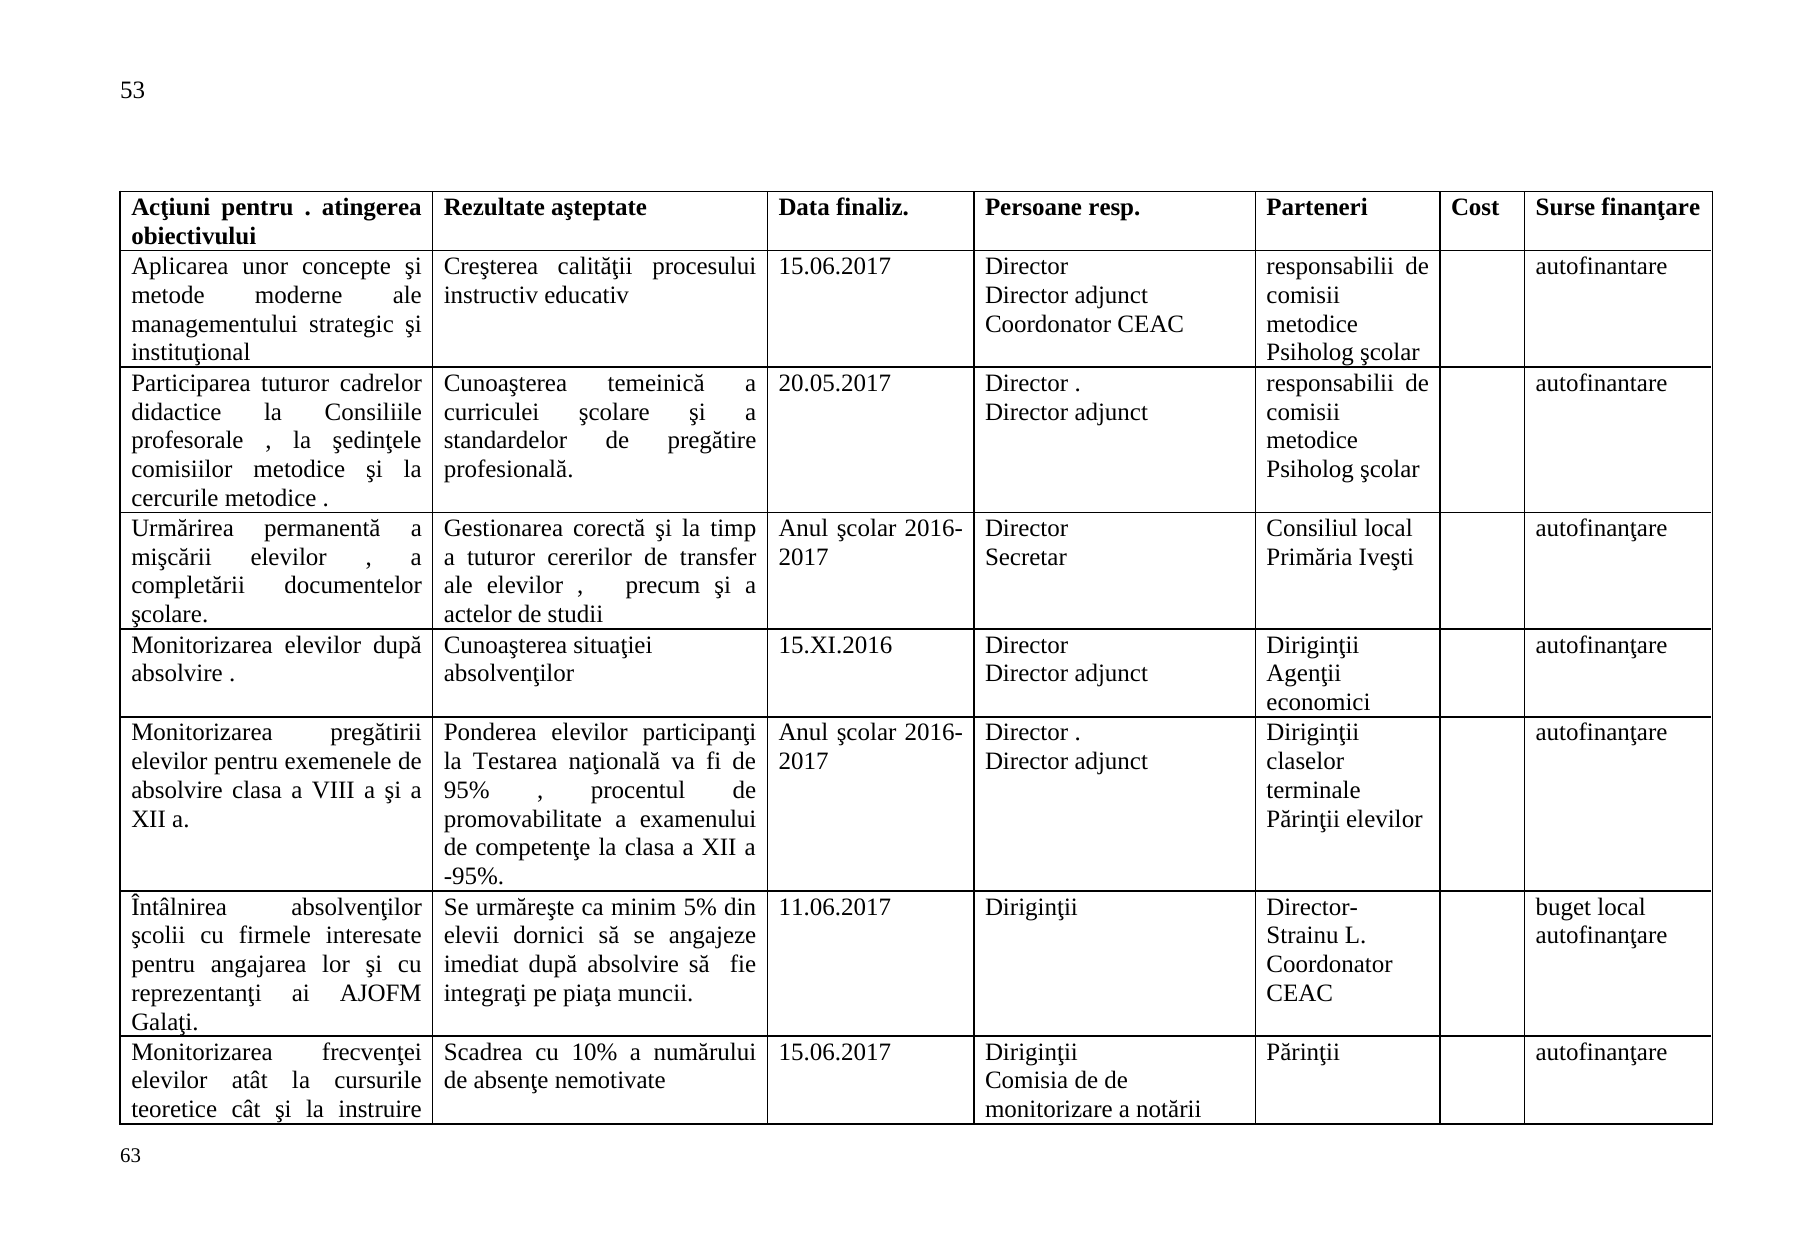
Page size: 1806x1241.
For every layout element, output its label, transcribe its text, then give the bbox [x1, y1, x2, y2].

table_header Cost [1441, 192, 1524, 250]
table_cell Anul şcolar 2016-2017 [768, 513, 973, 628]
table_header Acţiuni pentru . atingerea obiectivului [121, 192, 432, 250]
table_cell Director Director adjunct [975, 630, 1255, 716]
table_cell [1441, 368, 1524, 512]
table_cell Director Secretar [975, 513, 1255, 628]
table_cell 11.06.2017 [768, 892, 973, 1035]
table_cell autofinantare [1525, 366, 1712, 512]
table_header Persoane resp. [975, 192, 1255, 250]
table_cell 15.XI.2016 [768, 630, 973, 716]
table_cell Director-Strainu L. Coordonator CEAC [1256, 892, 1439, 1035]
table_cell [1441, 718, 1524, 890]
table_cell Gestionarea corectă şi la timp a tuturor cererilor de transfer ale elevilor , precum şi a actelor de studii [433, 513, 767, 628]
table_cell Participarea tuturor cadrelor didactice la Consiliile profesorale , la şedinţele comisiilor metodice şi la cercurile metodice . [121, 368, 432, 512]
table_cell autofinanţare [1525, 628, 1712, 716]
table_cell Urmărirea permanentă a mişcării elevilor , a completării documentelor şcolare. [121, 513, 432, 628]
table_cell Cunoaşterea situaţiei absolvenţilor [433, 630, 767, 716]
table_cell buget local autofinanţare [1525, 890, 1712, 1035]
table_cell Diriginţii claselor terminale Părinţii elevilor [1256, 718, 1439, 890]
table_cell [433, 1037, 767, 1123]
table_cell Anul şcolar 2016-2017 [768, 718, 973, 890]
table_cell Consiliul local Primăria Iveşti [1256, 513, 1439, 628]
table_cell [1441, 513, 1524, 628]
table_cell Ponderea elevilor participanţi la Testarea naţională va fi de 95% , procentul de promovabilitate a examenului de competenţe la clasa a XII a -95%. [433, 718, 767, 890]
table_cell autofinanţare [1525, 1035, 1712, 1123]
table_cell Monitorizarea elevilor după absolvire . [121, 630, 432, 716]
table_cell autofinantare [1525, 250, 1712, 366]
table_cell autofinanţare [1525, 512, 1712, 628]
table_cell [975, 1037, 1255, 1123]
table_cell Diriginţii [975, 892, 1255, 1035]
table_cell Creşterea calităţii procesului instructiv educativ [433, 251, 767, 366]
table_cell [1441, 630, 1524, 716]
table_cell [121, 1037, 432, 1123]
table_cell Director . Director adjunct [975, 368, 1255, 512]
table_cell Director Director adjunct Coordonator CEAC [975, 251, 1255, 366]
table_cell 15.06.2017 [768, 1037, 973, 1123]
table_cell Diriginţii Agenţii economici [1256, 630, 1439, 716]
table_cell Întâlnirea absolvenţilor şcolii cu firmele interesate pentru angajarea lor şi cu reprezentanţi ai AJOFM Galaţi. [121, 892, 432, 1035]
table_cell 20.05.2017 [768, 368, 973, 512]
table_cell responsabilii de comisii metodice Psiholog şcolar [1256, 251, 1439, 366]
table_cell responsabilii de comisii metodice Psiholog şcolar [1256, 368, 1439, 512]
table_cell Cunoaşterea temeinică a curriculei şcolare şi a standardelor de pregătire profesională. [433, 368, 767, 512]
table_cell Părinţii [1256, 1037, 1439, 1123]
table_header Parteneri [1256, 192, 1439, 250]
table_cell [1441, 251, 1524, 366]
table_cell autofinanţare [1525, 716, 1712, 890]
table_cell 15.06.2017 [768, 251, 973, 366]
table_header Rezultate aşteptate [433, 192, 767, 250]
table_cell [1441, 1037, 1524, 1123]
table_header Data finaliz. [768, 192, 973, 250]
table_header Surse finanţare [1525, 192, 1712, 250]
table_cell Aplicarea unor concepte şi metode moderne ale managementului strategic şi instituţional [121, 251, 432, 366]
table_cell Director . Director adjunct [975, 718, 1255, 890]
table_cell [1441, 892, 1524, 1035]
table_cell Monitorizarea pregătirii elevilor pentru exemenele de absolvire clasa a VIII a şi a XII a. [121, 718, 432, 890]
table_cell Se urmăreşte ca minim 5% din elevii dornici să se angajeze imediat după absolvire să fie integraţi pe piaţa muncii. [433, 892, 767, 1035]
text 53 [120, 76, 1737, 104]
